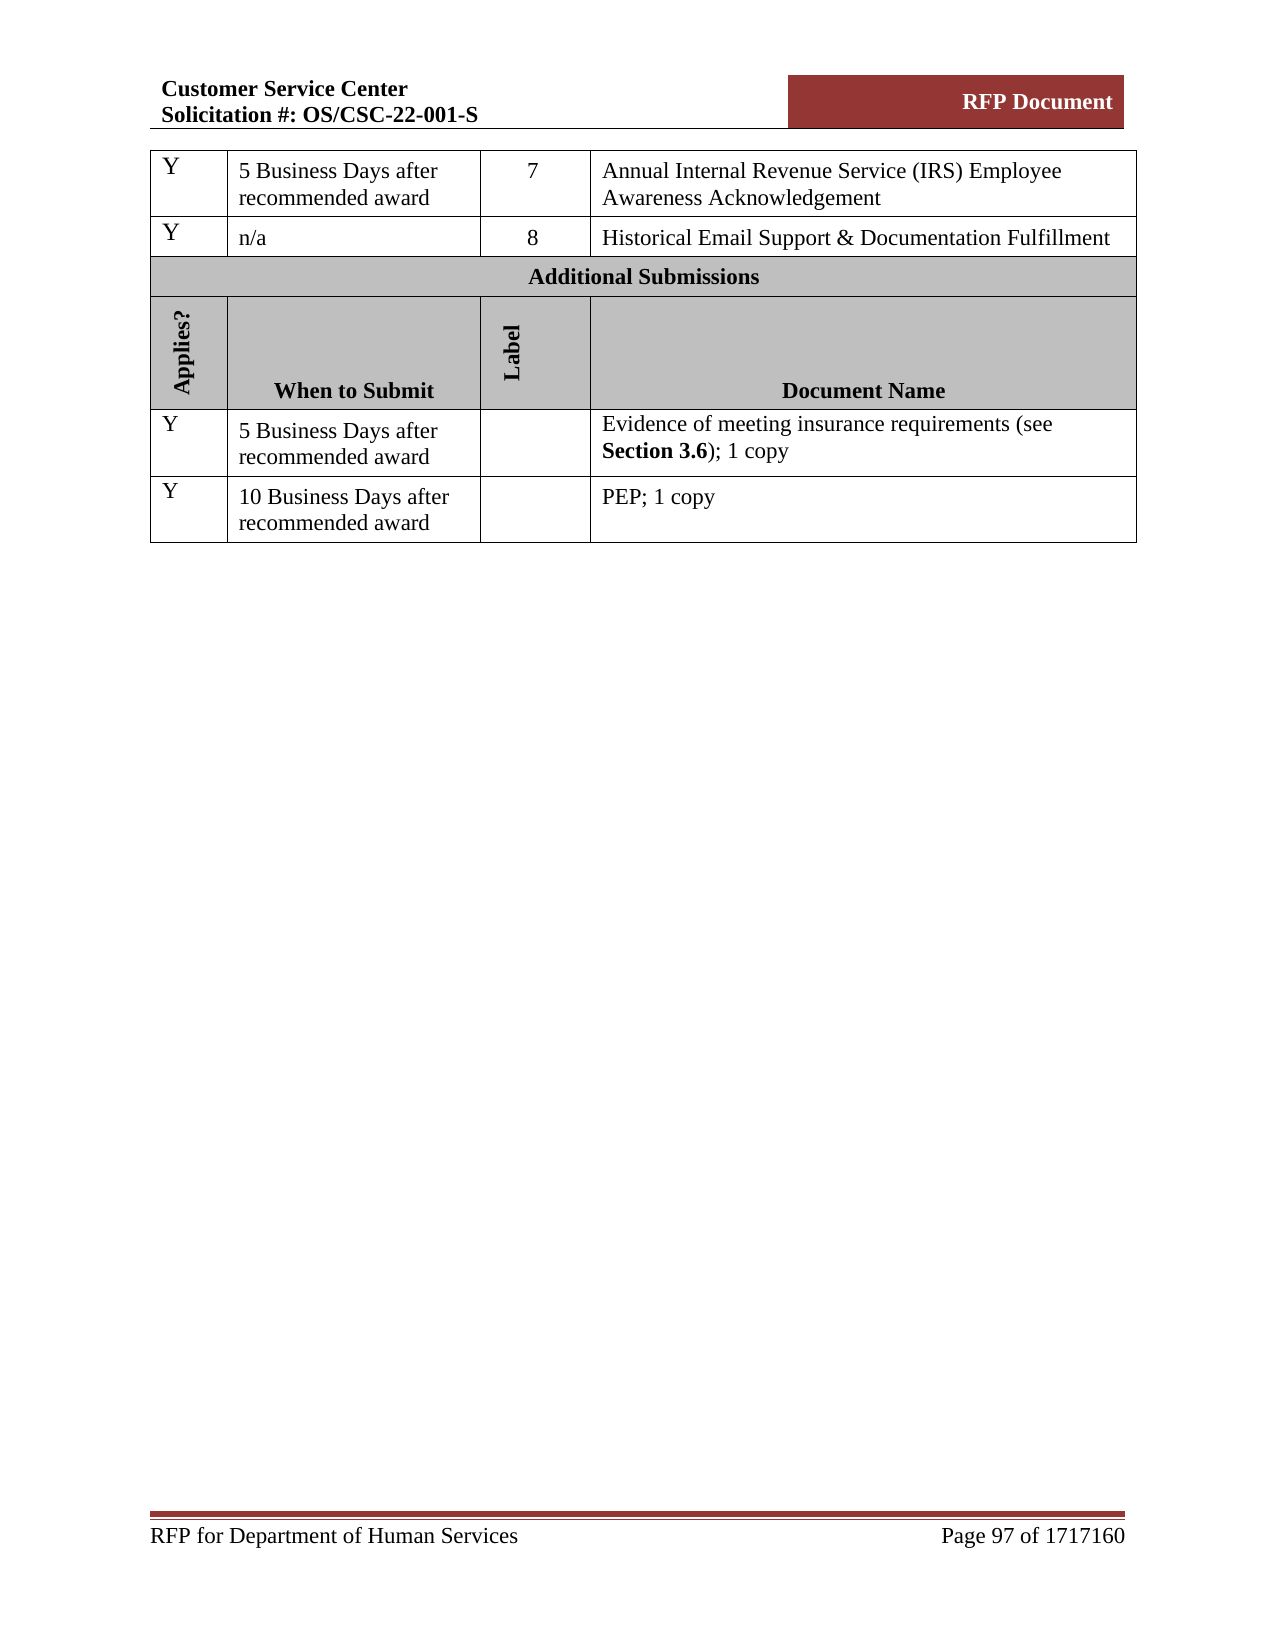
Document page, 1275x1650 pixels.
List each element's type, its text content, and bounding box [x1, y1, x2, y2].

table_cell 5 Business Days after recommended award [228, 410, 480, 476]
table_cell Document Name [591, 297, 1136, 409]
table_cell [481, 477, 590, 542]
table_cell 8 [481, 217, 590, 256]
table_cell 10 Business Days after recommended award [228, 477, 480, 542]
table_cell 5 Business Days after recommended award [228, 151, 480, 216]
table_cell Evidence of meeting insurance requirements (see Section 3.6); 1 copy [591, 410, 1136, 476]
table_cell Y [151, 217, 227, 256]
table_cell PEP; 1 copy [591, 477, 1136, 542]
table_cell Label [481, 297, 590, 409]
table_cell Additional Submissions [151, 257, 1136, 296]
table_cell [481, 410, 590, 476]
table_cell Annual Internal Revenue Service (IRS) Employee Awareness Acknowledgement [591, 151, 1136, 216]
table_cell 7 [481, 151, 590, 216]
table_cell Y [151, 151, 227, 216]
table_cell Y [151, 477, 227, 542]
table_cell Applies? [151, 297, 227, 409]
table_cell When to Submit [228, 297, 480, 409]
table_cell n/a [228, 217, 480, 256]
table_cell Y [151, 410, 227, 476]
table_cell Historical Email Support & Documentation Fulfillment [591, 217, 1136, 256]
